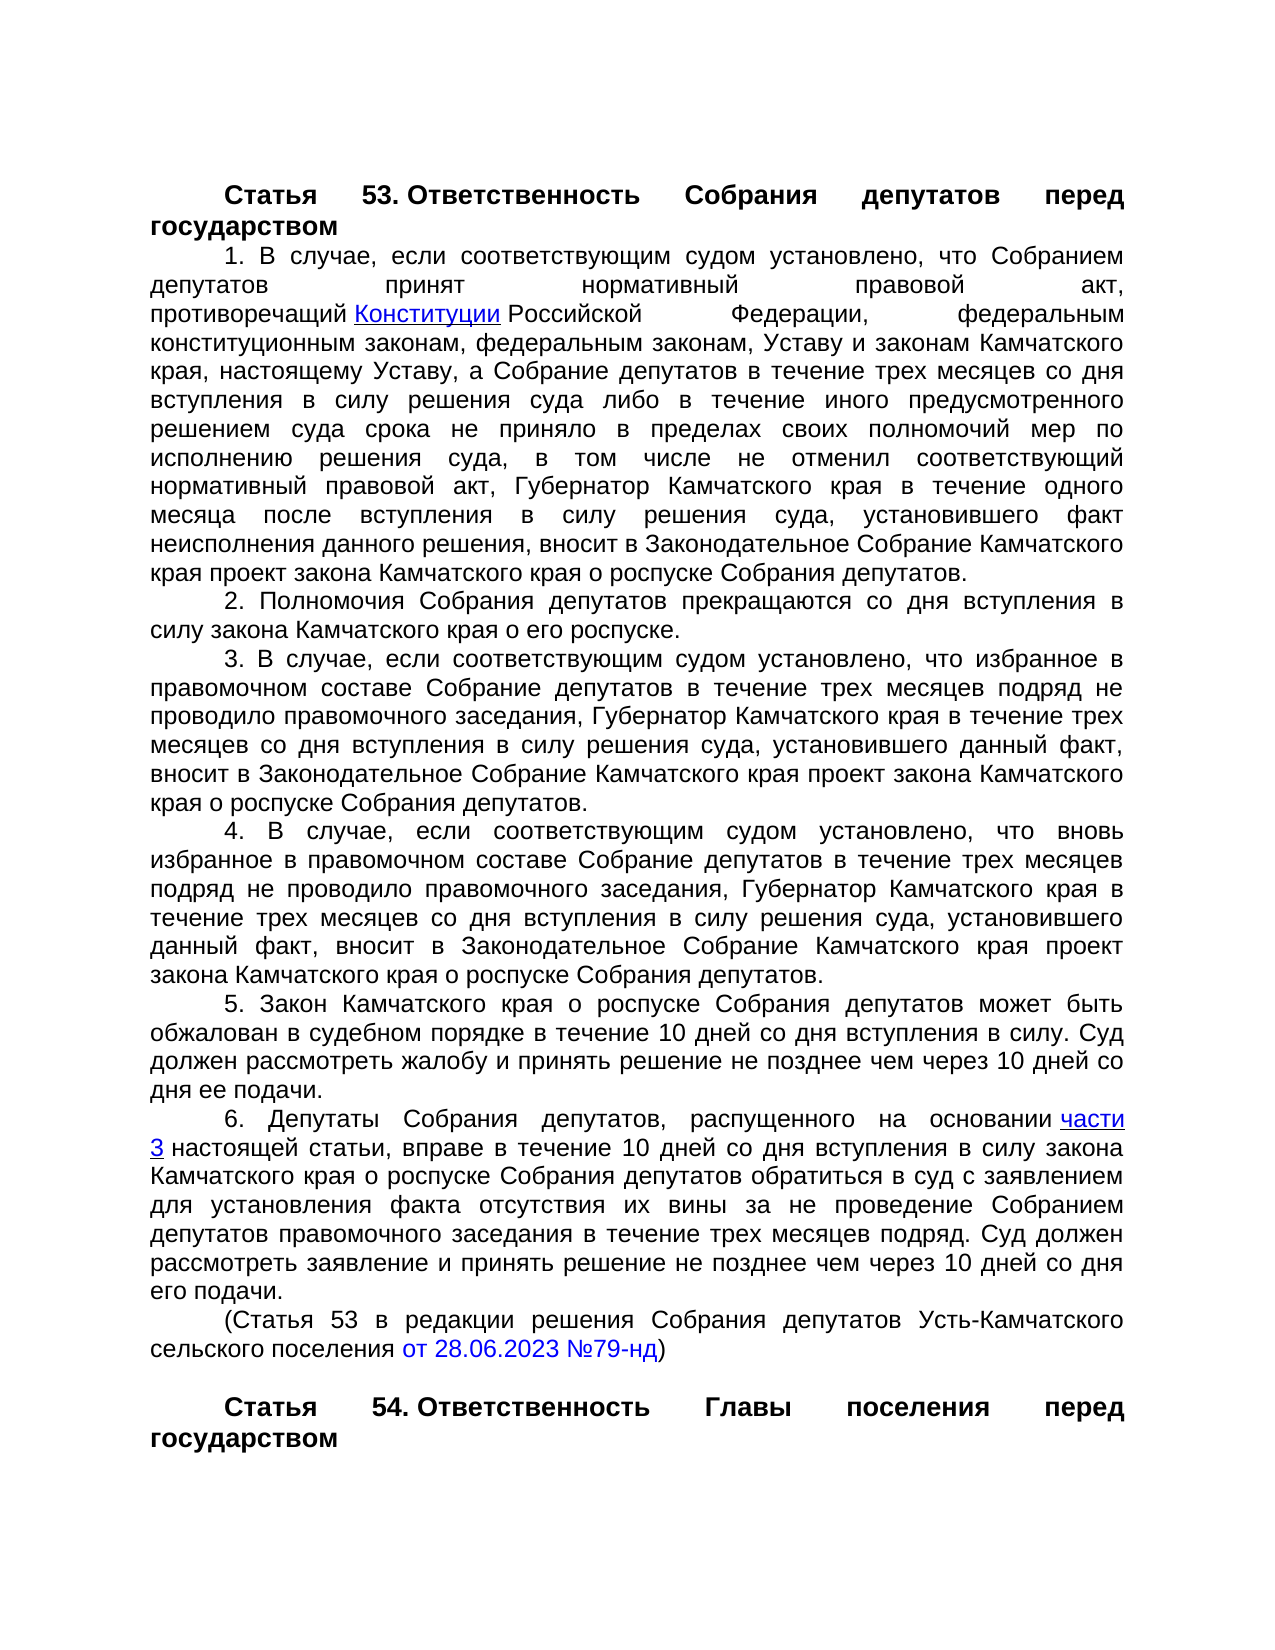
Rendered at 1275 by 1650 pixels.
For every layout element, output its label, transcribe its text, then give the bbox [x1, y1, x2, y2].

text 4. В случае, если соответствующим судом установлено, что вновь избранное в правомочном составе Собрание депутатов в течение трех месяцев подряд не проводило правомочного заседания, Губернатор Камчатского края в течение трех месяцев со дня вступления в силу решения суда, установившего данный факт, вносит в Законодательное Собрание Камчатского края проект закона Камчатского края о роспуске Собрания депутатов. [150, 816, 1125, 989]
text 2. Полномочия Собрания депутатов прекращаются со дня вступления в силу закона Камчатского края о его роспуске. [150, 586, 1125, 644]
text 5. Закон Камчатского края о роспуске Собрания депутатов может быть обжалован в судебном порядке в течение 10 дней со дня вступления в силу. Суд должен рассмотреть жалобу и принять решение не позднее чем через 10 дней со дня ее подачи. [150, 989, 1125, 1104]
text 3. В случае, если соответствующим судом установлено, что избранное в правомочном составе Собрание депутатов в течение трех месяцев подряд не проводило правомочного заседания, Губернатор Камчатского края в течение трех месяцев со дня вступления в силу решения суда, установившего данный факт, вносит в Законодательное Собрание Камчатского края проект закона Камчатского края о роспуске Собрания депутатов. [150, 644, 1125, 816]
text 6. Депутаты Собрания депутатов, распущенного на основании части 3 настоящей статьи, вправе в течение 10 дней со дня вступления в силу закона Камчатского края о роспуске Собрания депутатов обратиться в суд с заявлением для установления факта отсутствия их вины за не проведение Собранием депутатов правомочного заседания в течение трех месяцев подряд. Суд должен рассмотреть заявление и принять решение не позднее чем через 10 дней со дня его подачи. [150, 1104, 1125, 1305]
text 1. В случае, если соответствующим судом установлено, что Собранием депутатов принят нормативный правовой акт, противоречащий Конституции Российской Федерации, федеральным конституционным законам, федеральным законам, Уставу и законам Камчатского края, настоящему Уставу, а Собрание депутатов в течение трех месяцев со дня вступления в силу решения суда либо в течение иного предусмотренного решением суда срока не приняло в пределах своих полномочий мер по исполнению решения суда, в том числе не отменил соответствующий нормативный правовой акт, Губернатор Камчатского края в течение одного месяца после вступления в силу решения суда, установившего факт неисполнения данного решения, вносит в Законодательное Собрание Камчатского края проект закона Камчатского края о роспуске Собрания депутатов. [150, 241, 1125, 586]
text Статья 54. Ответственность Главы поселения перед государством [150, 1391, 1125, 1454]
text (Статья 53 в редакции решения Собрания депутатов Усть-Камчатского сельского поселения от 28.06.2023 №79-нд) [150, 1305, 1125, 1362]
text Статья 53. Ответственность Собрания депутатов перед государством [150, 179, 1125, 241]
